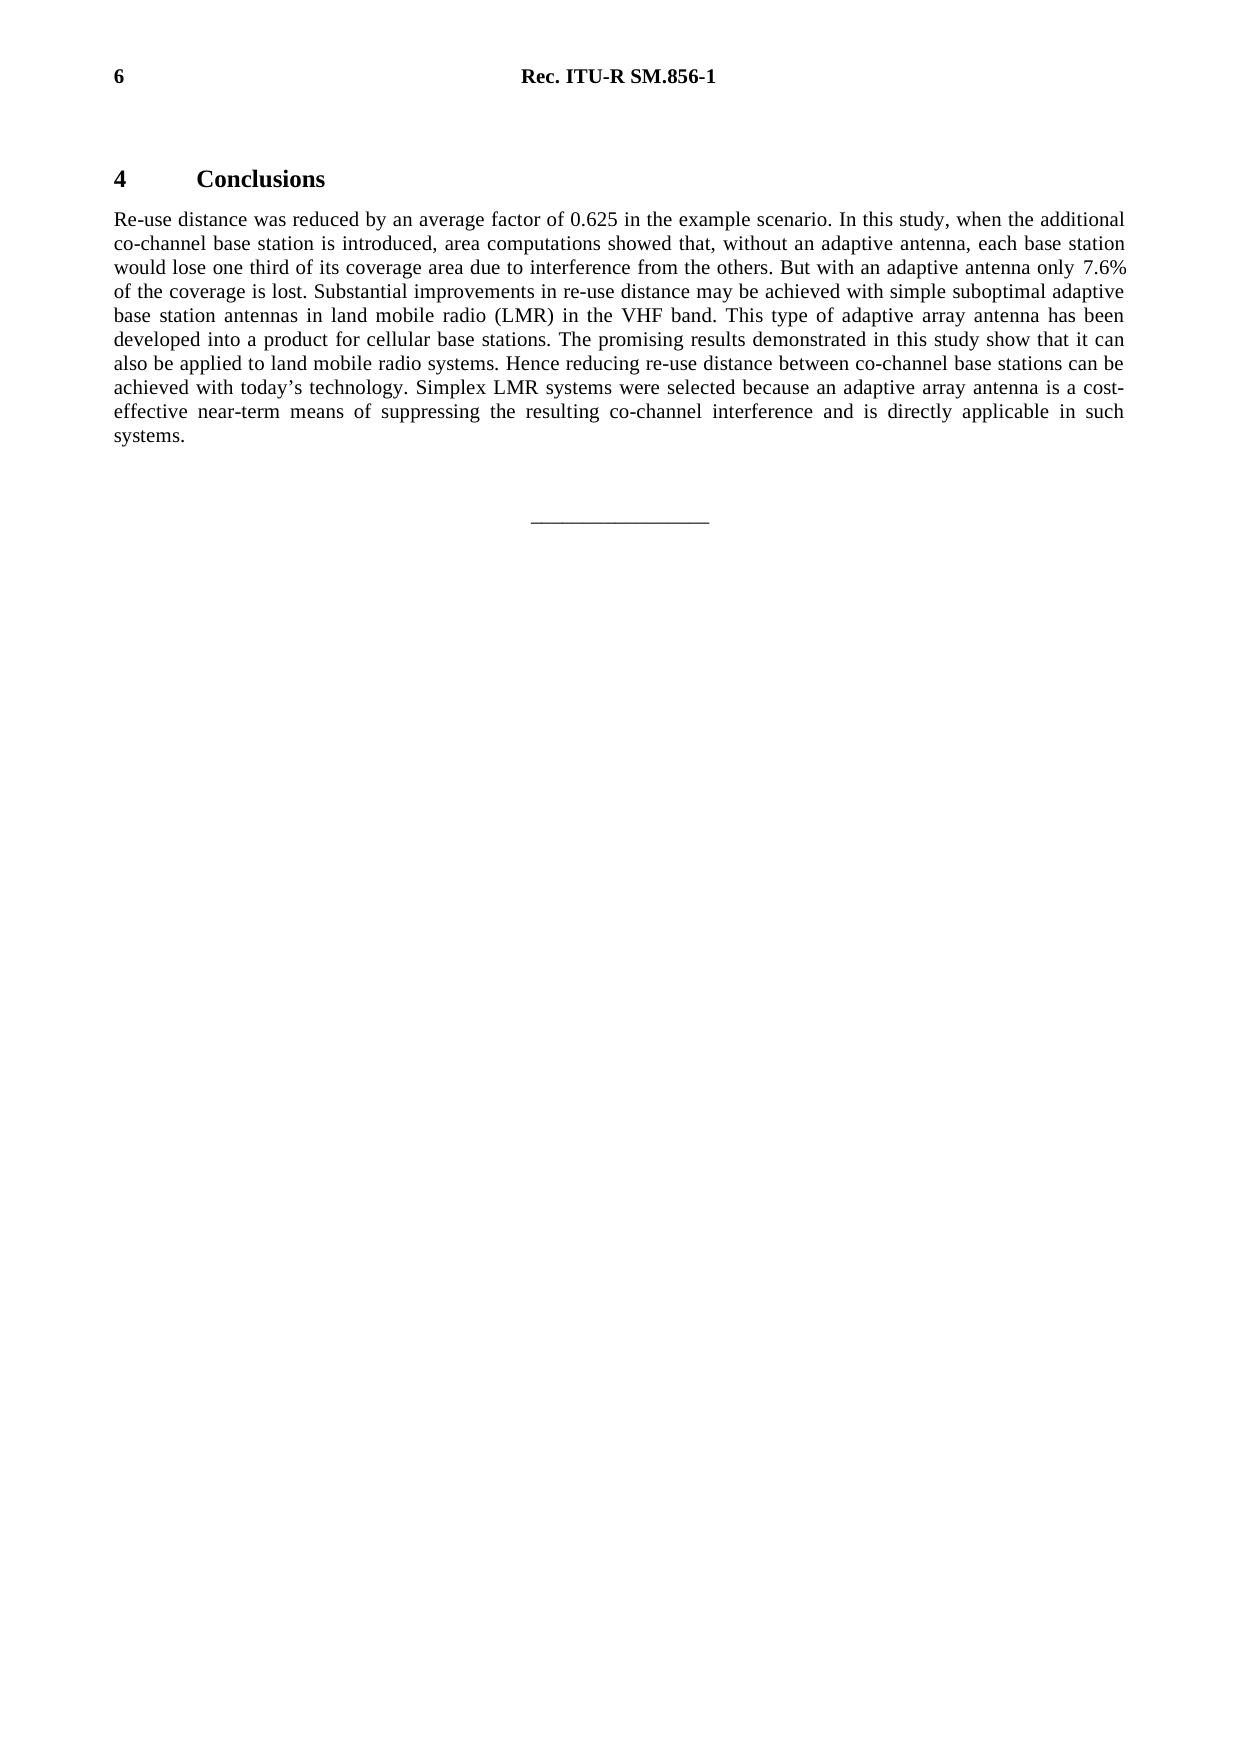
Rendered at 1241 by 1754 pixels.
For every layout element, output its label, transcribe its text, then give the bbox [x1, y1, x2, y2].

text Re-use distance was reduced by an average factor of 0.625 in the example scenario. In this study, when the additional co-channel base station is introduced, area computations showed that, without an adaptive antenna, each base station would lose one third of its coverage area due to interference from the others. But with an adaptive antenna only 7.6% of the coverage is lost. Substantial improvements in re-use distance may be achieved with simple suboptimal adaptive base station antennas in land mobile radio (LMR) in the VHF band. This type of adaptive array antenna has been developed into a product for cellular base stations. The promising results demonstrated in this study show that it can also be applied to land mobile radio systems. Hence reducing re-use distance between co-channel base stations can be achieved with today’s technology. Simplex LMR systems were selected because an adaptive array antenna is a cost-effective near-term means of suppressing the resulting co-channel interference and is directly applicable in such systems. [113, 207, 1127, 447]
subtitle 4 Conclusions [113, 163, 1127, 192]
text _________________ [113, 502, 1127, 526]
